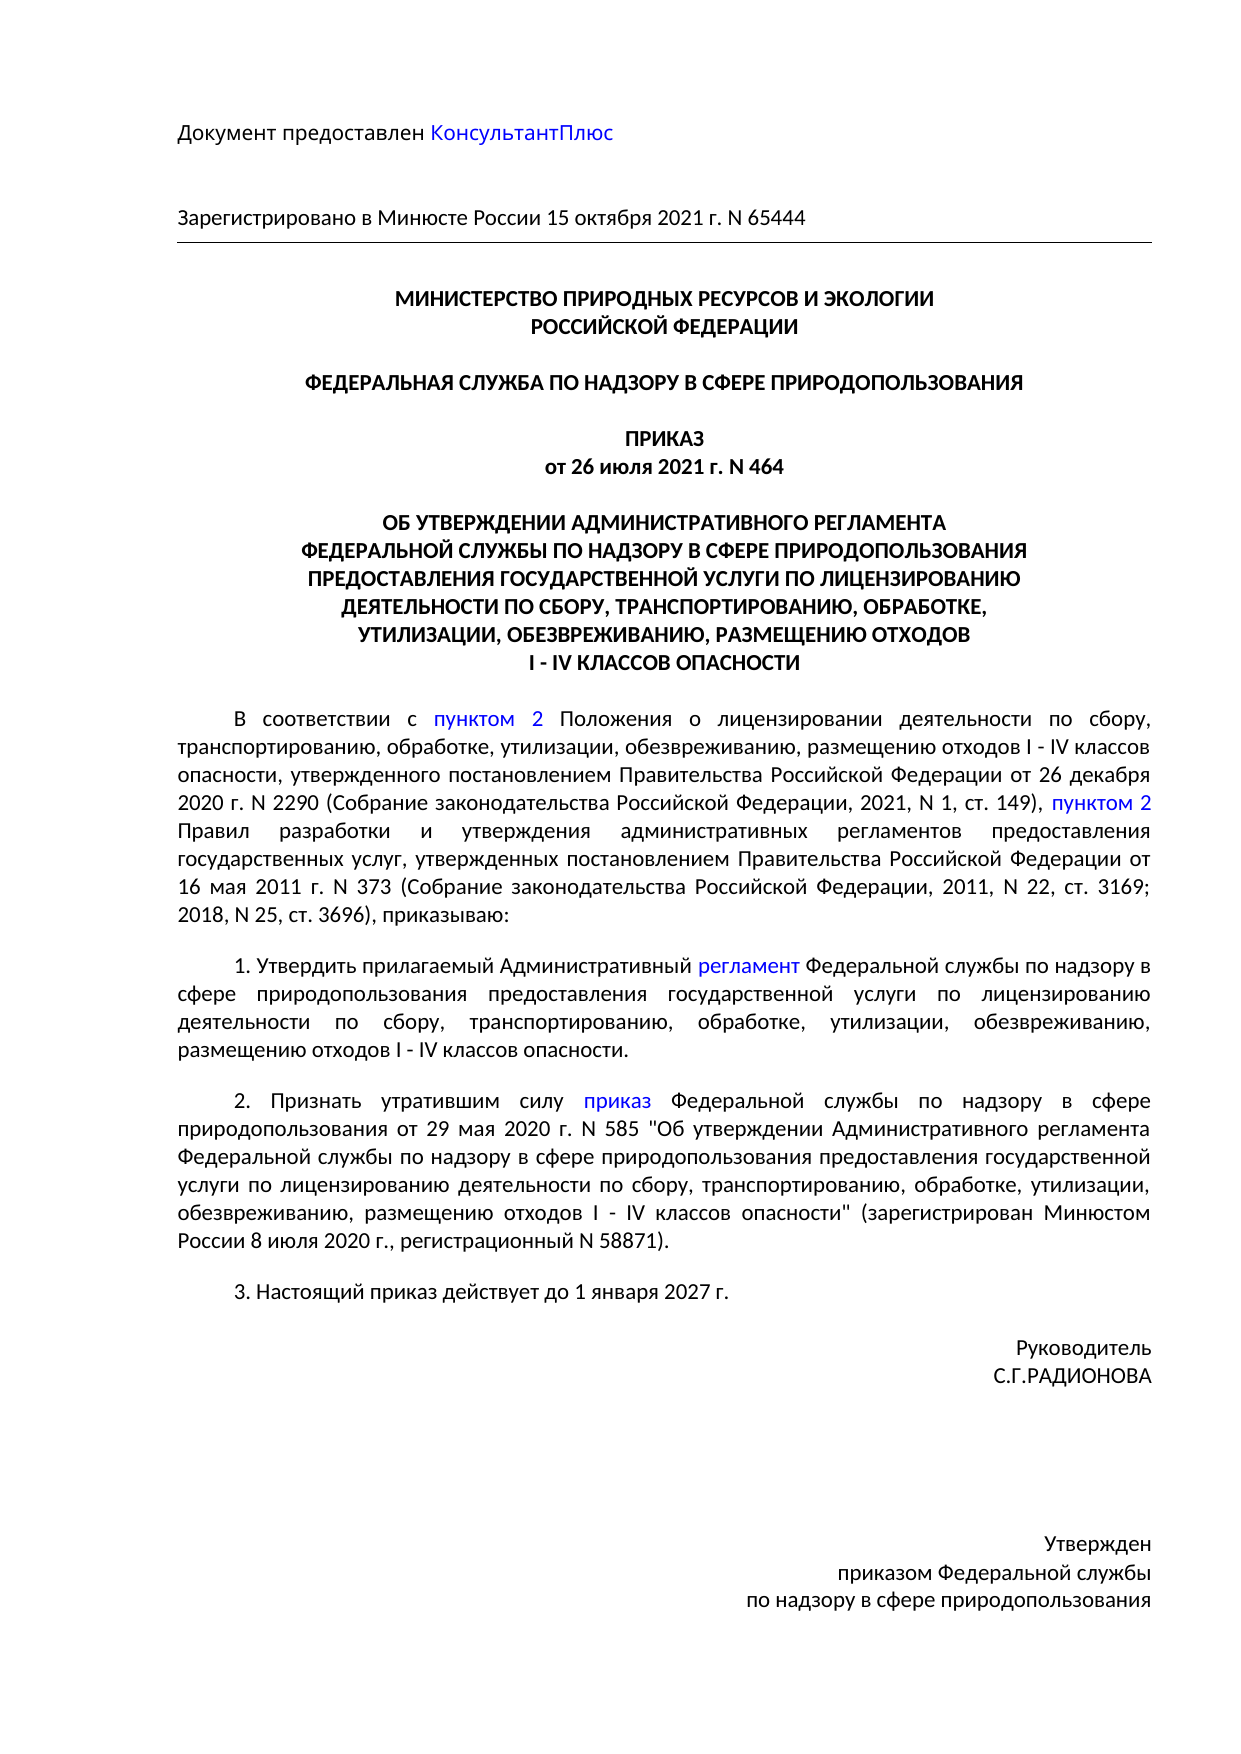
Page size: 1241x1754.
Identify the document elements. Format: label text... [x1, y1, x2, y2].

title от 26 июля 2021 г. N 464 [177, 452, 1152, 480]
title МИНИСТЕРСТВО ПРИРОДНЫХ РЕСУРСОВ И ЭКОЛОГИИ [177, 284, 1152, 312]
text 1. Утвердить прилагаемый Административный регламент Федеральной службы по надзору в сфере природопользования предоставления государственной услуги по лицензированию деятельности по сбору, транспортированию, обработке, утилизации, обезвреживанию, размещению отходов I - IV классов опасности. [177, 951, 1152, 1063]
title РОССИЙСКОЙ ФЕДЕРАЦИИ [177, 312, 1152, 340]
text приказом Федеральной службы [177, 1558, 1152, 1586]
title ФЕДЕРАЛЬНАЯ СЛУЖБА ПО НАДЗОРУ В СФЕРЕ ПРИРОДОПОЛЬЗОВАНИЯ [177, 368, 1152, 396]
title I - IV КЛАССОВ ОПАСНОСТИ [177, 648, 1152, 676]
title ОБ УТВЕРЖДЕНИИ АДМИНИСТРАТИВНОГО РЕГЛАМЕНТА [177, 508, 1152, 536]
text В соответствии с пунктом 2 Положения о лицензировании деятельности по сбору, транспортированию, обработке, утилизации, обезвреживанию, размещению отходов I - IV классов опасности, утвержденного постановлением Правительства Российской Федерации от 26 декабря 2020 г. N 2290 (Собрание законодательства Российской Федерации, 2021, N 1, ст. 149), пунктом 2 Правил разработки и утверждения административных регламентов предоставления государственных услуг, утвержденных постановлением Правительства Российской Федерации от 16 мая 2011 г. N 373 (Собрание законодательства Российской Федерации, 2011, N 22, ст. 3169; 2018, N 25, ст. 3696), приказываю: [177, 704, 1152, 928]
title Документ предоставлен КонсультантПлюс [177, 118, 1152, 175]
title ПРЕДОСТАВЛЕНИЯ ГОСУДАРСТВЕННОЙ УСЛУГИ ПО ЛИЦЕНЗИРОВАНИЮ [177, 564, 1152, 592]
text С.Г.РАДИОНОВА [177, 1361, 1152, 1389]
text по надзору в сфере природопользования [177, 1586, 1152, 1614]
text 2. Признать утратившим силу приказ Федеральной службы по надзору в сфере природопользования от 29 мая 2020 г. N 585 "Об утверждении Административного регламента Федеральной службы по надзору в сфере природопользования предоставления государственной услуги по лицензированию деятельности по сбору, транспортированию, обработке, утилизации, обезвреживанию, размещению отходов I - IV классов опасности" (зарегистрирован Минюстом России 8 июля 2020 г., регистрационный N 58871). [177, 1086, 1152, 1254]
text Зарегистрировано в Минюсте России 15 октября 2021 г. N 65444 [177, 203, 1152, 231]
title ПРИКАЗ [177, 424, 1152, 452]
text Руководитель [177, 1333, 1152, 1361]
title ФЕДЕРАЛЬНОЙ СЛУЖБЫ ПО НАДЗОРУ В СФЕРЕ ПРИРОДОПОЛЬЗОВАНИЯ [177, 536, 1152, 564]
title ДЕЯТЕЛЬНОСТИ ПО СБОРУ, ТРАНСПОРТИРОВАНИЮ, ОБРАБОТКЕ, [177, 592, 1152, 620]
title УТИЛИЗАЦИИ, ОБЕЗВРЕЖИВАНИЮ, РАЗМЕЩЕНИЮ ОТХОДОВ [177, 620, 1152, 648]
text Утвержден [177, 1529, 1152, 1558]
text 3. Настоящий приказ действует до 1 января 2027 г. [177, 1277, 1152, 1305]
